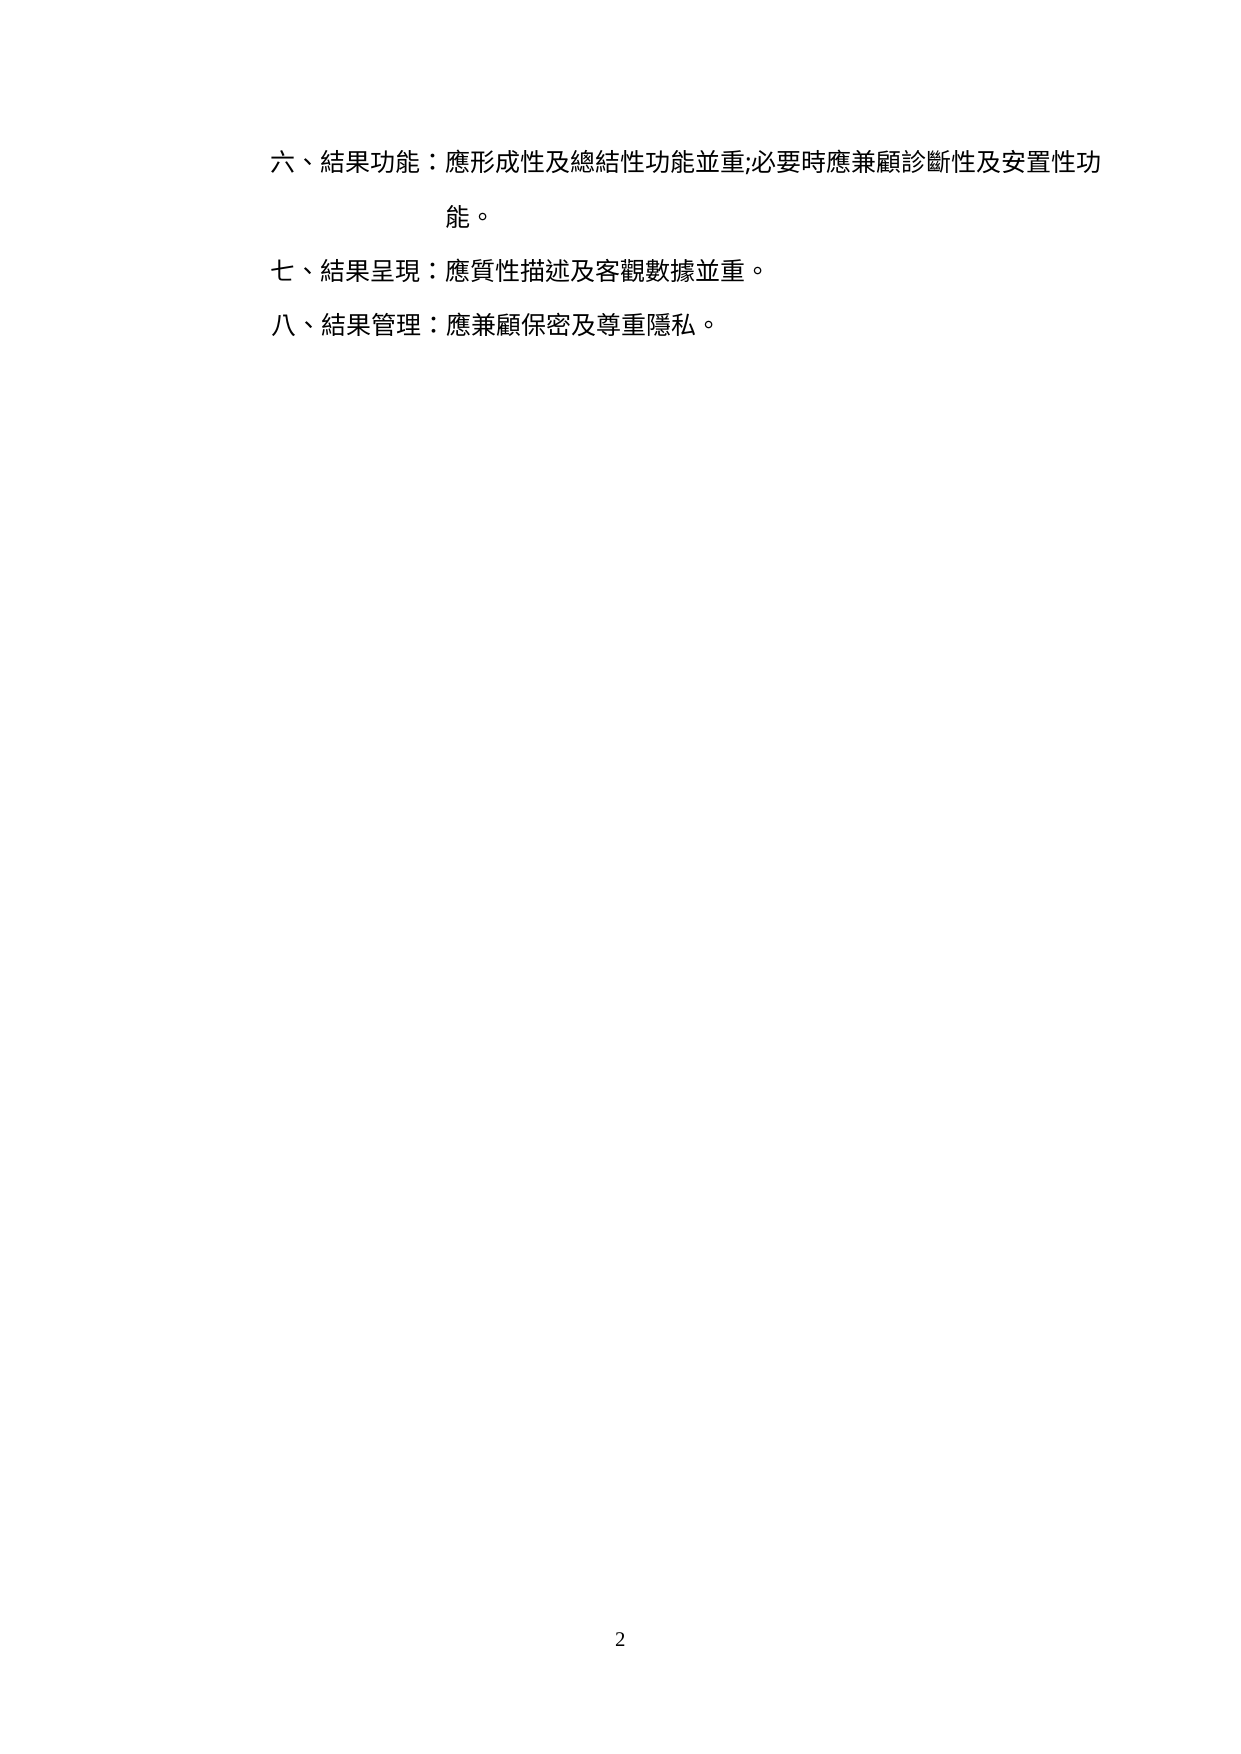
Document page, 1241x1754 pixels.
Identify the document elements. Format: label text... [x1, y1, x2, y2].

text 八、結果管理：應兼顧保密及尊重隱私。 [136, 306, 1104, 342]
text 能。 [136, 197, 1104, 233]
text 六、結果功能：應形成性及總結性功能並重;必要時應兼顧診斷性及安置性功 [136, 143, 1104, 179]
text 七、結果呈現：應質性描述及客觀數據並重。 [136, 251, 1104, 288]
